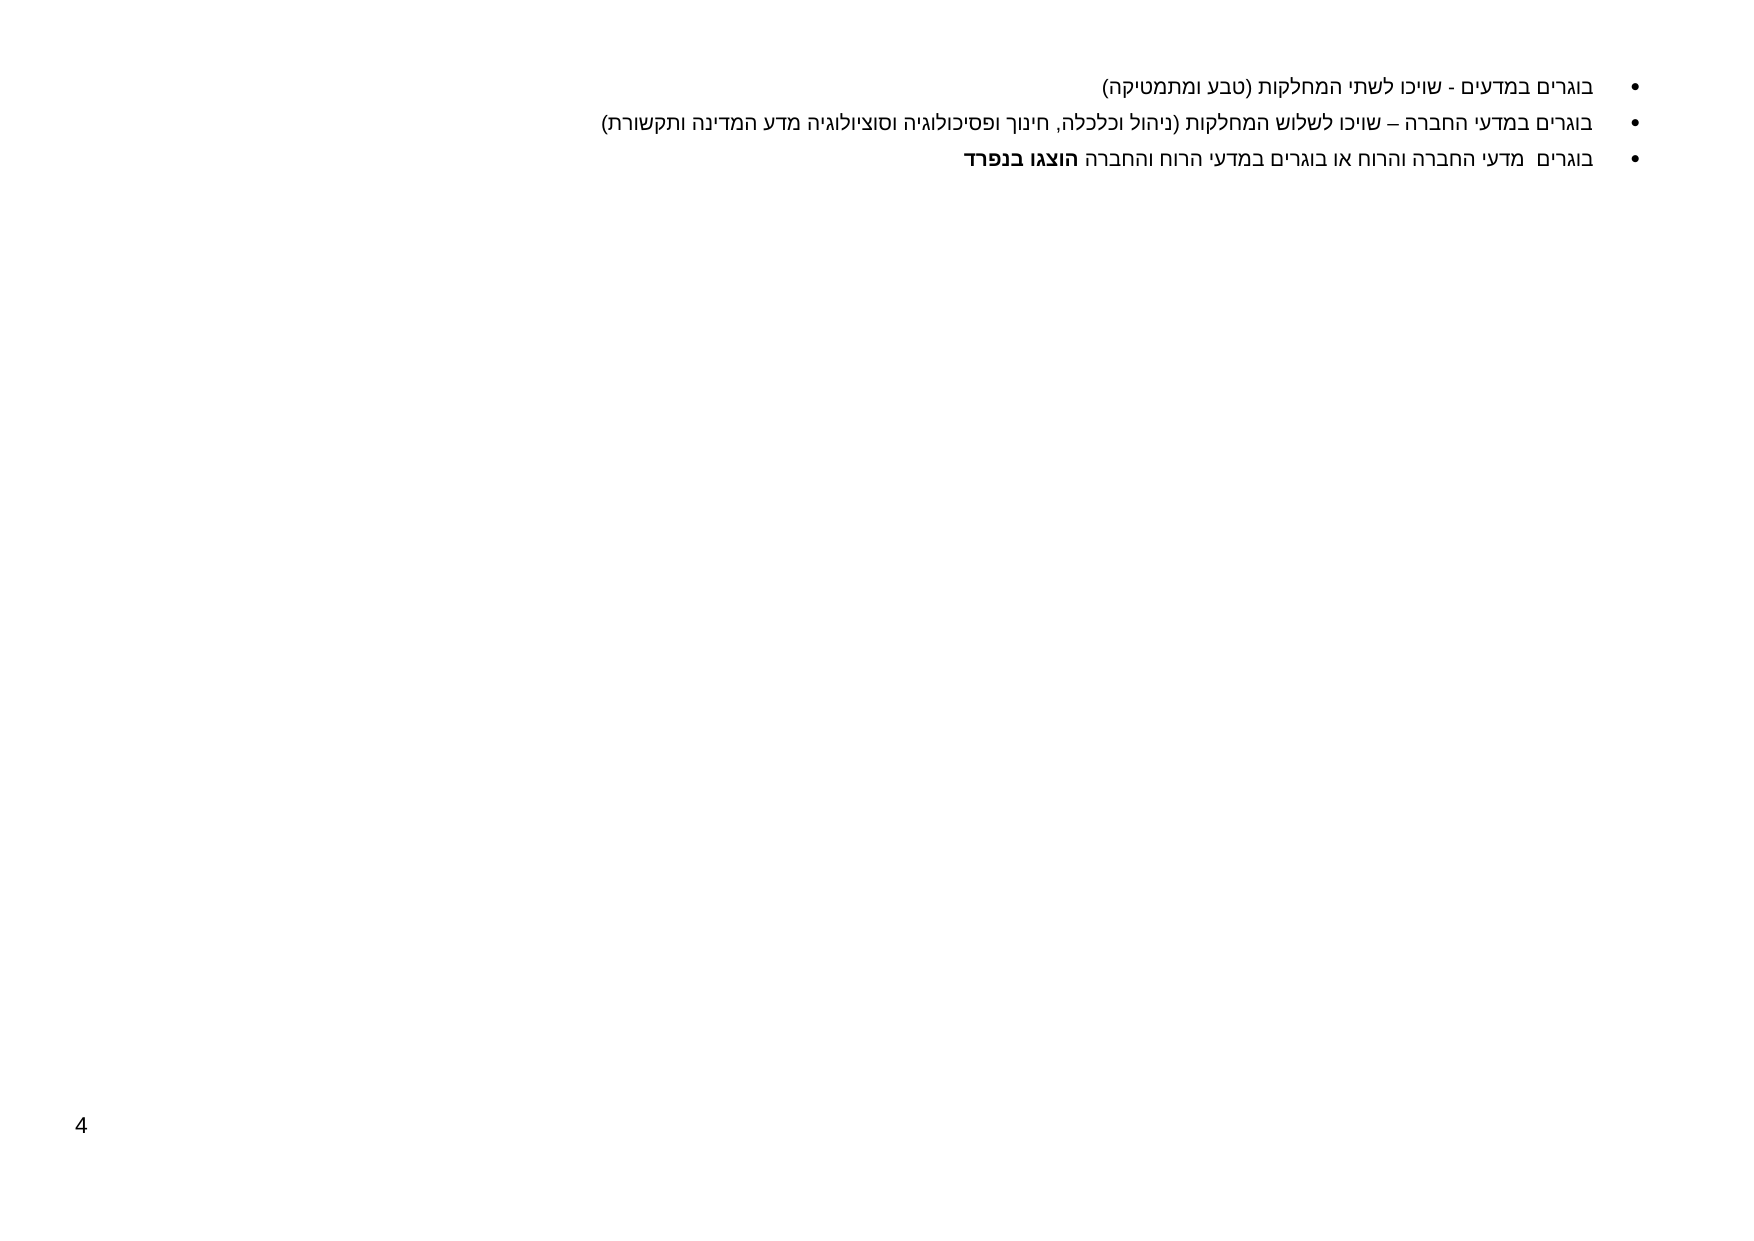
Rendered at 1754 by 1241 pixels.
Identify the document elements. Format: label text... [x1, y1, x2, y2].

list בוגרים במדעים - שויכו לשתי המחלקות (טבע ומתמטיקה) [75, 75, 1632, 99]
list בוגרים מדעי החברה והרוח או בוגרים במדעי הרוח והחברה הוצגו בנפרד [75, 147, 1632, 171]
list בוגרים במדעי החברה – שויכו לשלוש המחלקות (ניהול וכלכלה, חינוך ופסיכולוגיה וסוציולוגיה מדע המדינה ותקשורת) [75, 111, 1632, 135]
